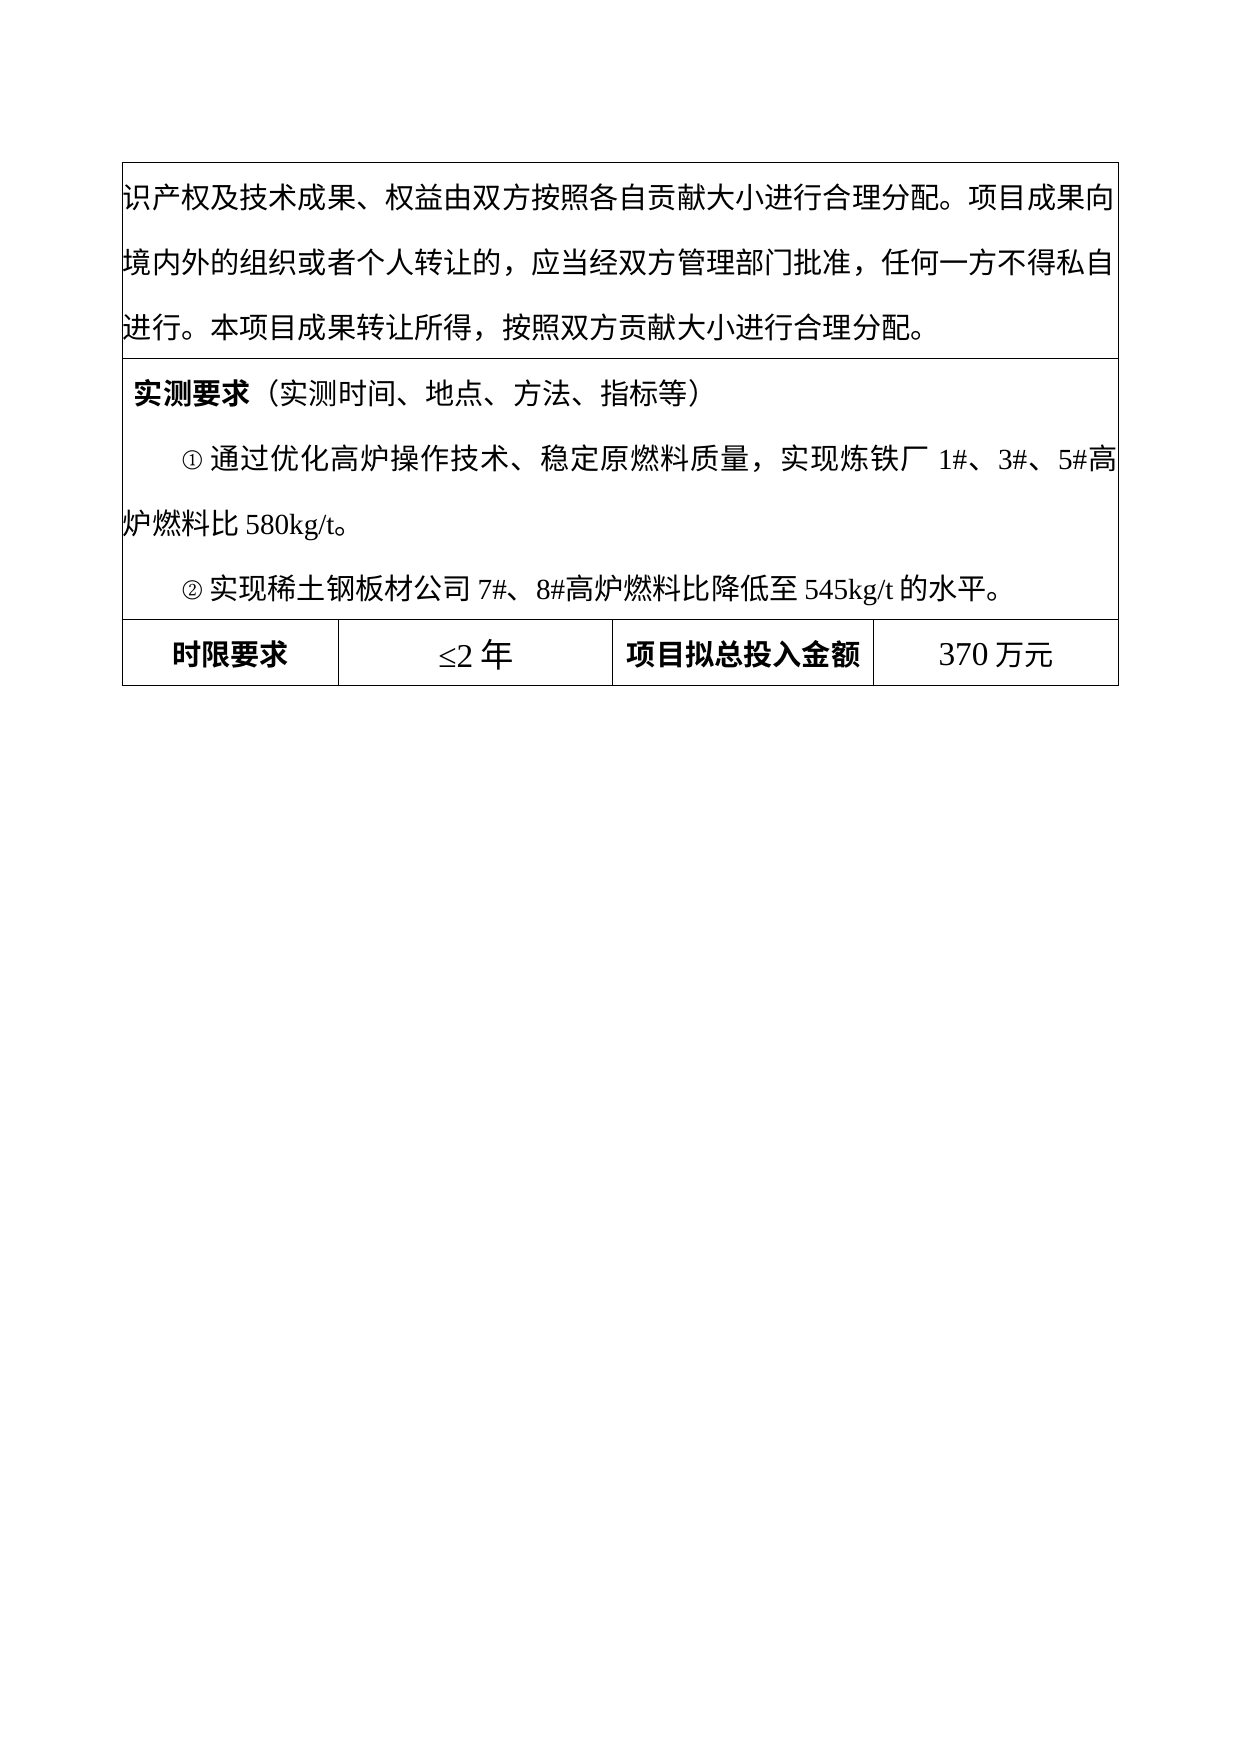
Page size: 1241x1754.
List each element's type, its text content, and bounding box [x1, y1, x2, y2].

table_cell 项目拟总投入金额 [613, 620, 873, 685]
table_cell ≤2年 [339, 620, 612, 685]
table_cell 时限要求 [123, 620, 338, 685]
table_cell 实测要求（实测时间、地点、方法、指标等） ①通过优化高炉操作技术、稳定原燃料质量，实现炼铁厂1#、3#、5#高炉燃料比580kg/t。 ②实现稀土钢板材公司7#、8#高炉燃料比降低至545kg/t的水平。 [123, 359, 1118, 619]
table_cell 370万元 [874, 620, 1118, 685]
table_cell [123, 163, 1118, 358]
